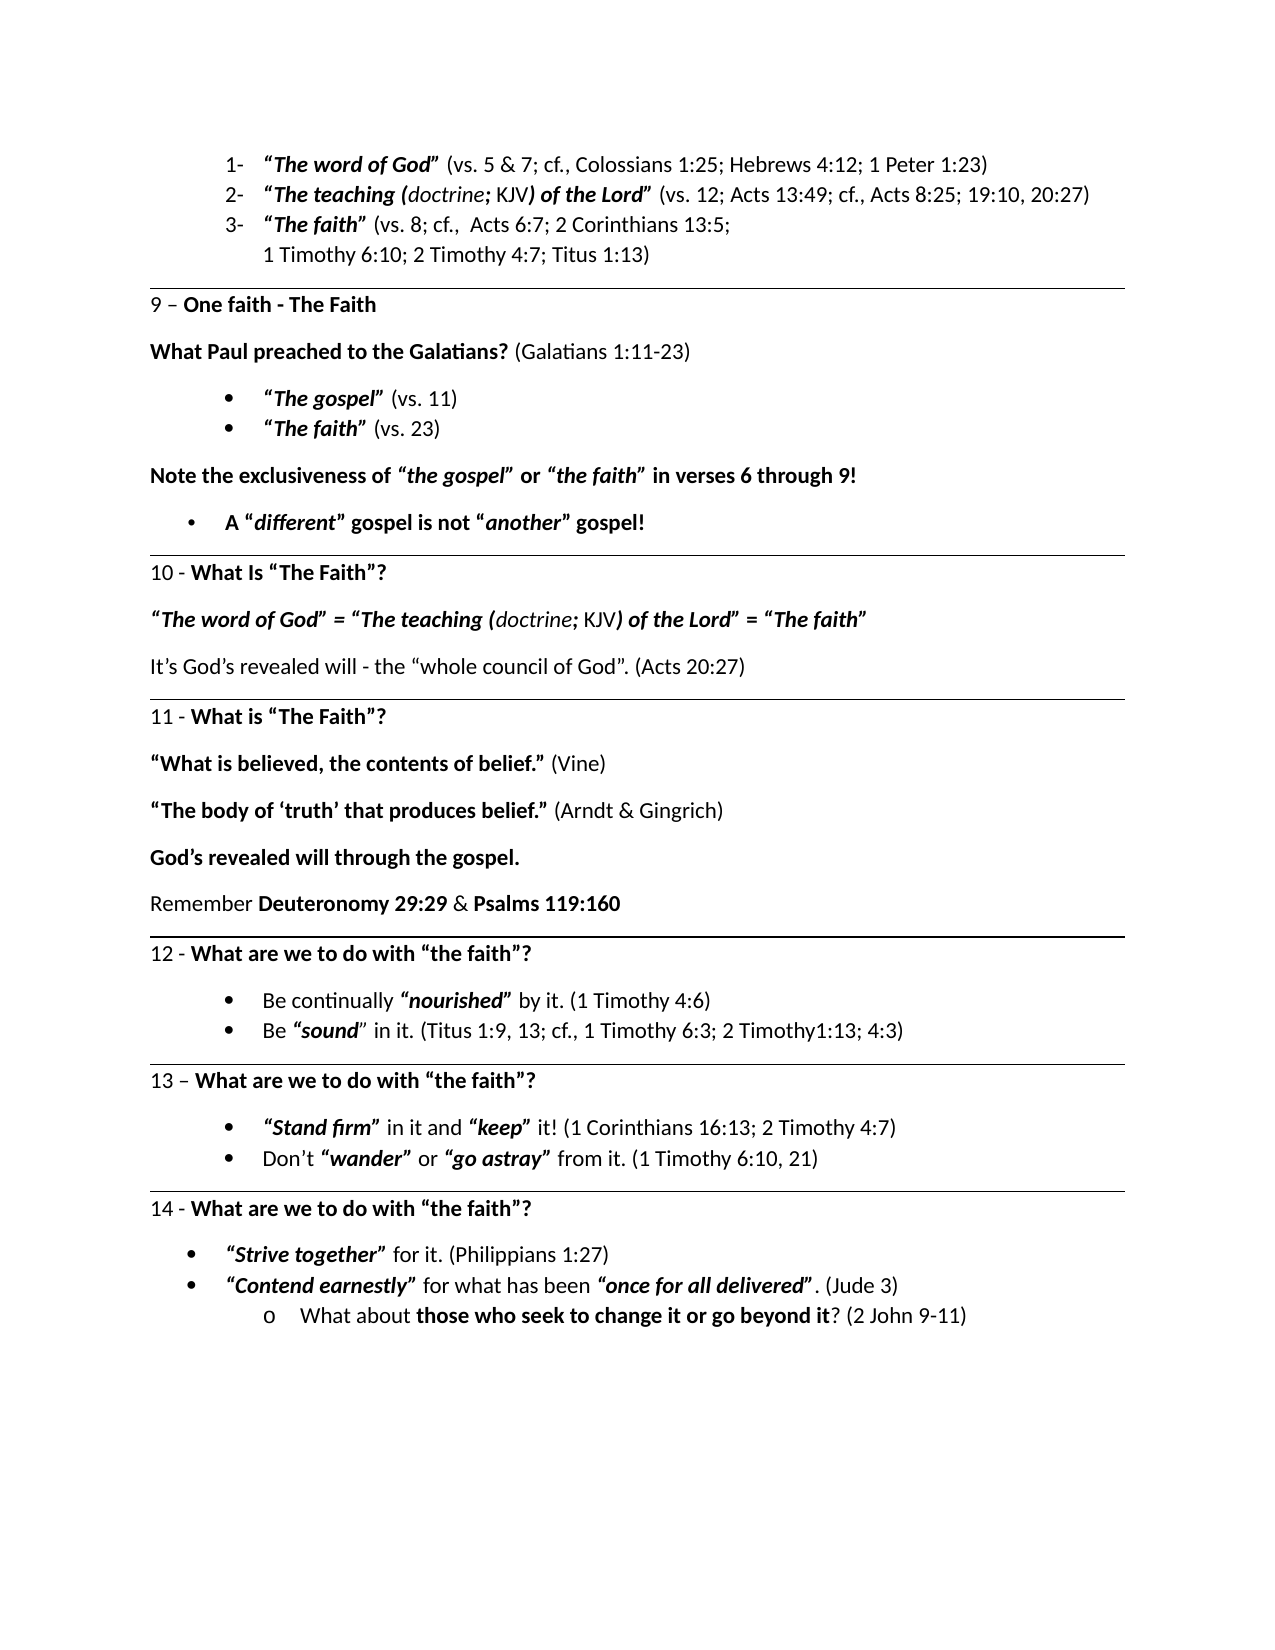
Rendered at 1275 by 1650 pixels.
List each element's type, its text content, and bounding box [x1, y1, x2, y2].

list “Strive together” for it. (Philippians 1:27) [187, 1241, 1125, 1269]
list What about those who seek to change it or go beyond it? (2 John 9-11) [262, 1301, 1125, 1330]
list “Stand firm” in it and “keep” it! (1 Corinthians 16:13; 2 Timothy 4:7) [225, 1113, 1125, 1142]
text Note the exclusiveness of “the gospel” or “the faith” in verses 6 through 9! [150, 461, 1125, 489]
list “The word of God” (vs. 5 & 7; cf., Colossians 1:25; Hebrews 4:12; 1 Peter 1:23) [225, 150, 1125, 178]
list A “different” gospel is not “another” gospel! [187, 508, 1125, 536]
text God’s revealed will through the gospel. [150, 843, 1125, 871]
text 11 - What is “The Faith”? [150, 700, 1125, 730]
list “Contend earnestly” for what has been “once for all delivered”. (Jude 3) [187, 1271, 1125, 1299]
text 14 - What are we to do with “the faith”? [150, 1192, 1125, 1222]
list Be “sound” in it. (Titus 1:9, 13; cf., 1 Timothy 6:3; 2 Timothy1:13; 4:3) [225, 1017, 1125, 1045]
text 9 – One faith - The Faith [150, 289, 1125, 319]
list “The teaching (doctrine; KJV) of the Lord” (vs. 12; Acts 13:49; cf., Acts 8:25; 19:10, 20:27) [225, 180, 1125, 208]
text Remember Deuteronomy 29:29 & Psalms 119:160 [150, 889, 1125, 918]
list “The gospel” (vs. 11) [225, 384, 1125, 412]
text It’s God’s revealed will - the “whole council of God”. (Acts 20:27) [150, 652, 1125, 680]
list “The faith” (vs. 8; cf., Acts 6:7; 2 Corinthians 13:5; 1 Timothy 6:10; 2 Timothy 4:7; Titus 1:13) [225, 210, 1125, 269]
text “The word of God” = “The teaching (doctrine; KJV) of the Lord” = “The faith” [150, 605, 1125, 633]
text “The body of ‘truth’ that produces belief.” (Arndt & Gingrich) [150, 796, 1125, 824]
text “What is believed, the contents of belief.” (Vine) [150, 749, 1125, 777]
list Don’t “wander” or “go astray” from it. (1 Timothy 6:10, 21) [225, 1144, 1125, 1172]
text 12 - What are we to do with “the faith”? [150, 938, 1125, 968]
list Be continually “nourished” by it. (1 Timothy 4:6) [225, 986, 1125, 1014]
text What Paul preached to the Galatians? (Galatians 1:11-23) [150, 337, 1125, 366]
list “The faith” (vs. 23) [225, 414, 1125, 443]
text 13 – What are we to do with “the faith”? [150, 1065, 1125, 1095]
text 10 - What Is “The Faith”? [150, 556, 1125, 586]
